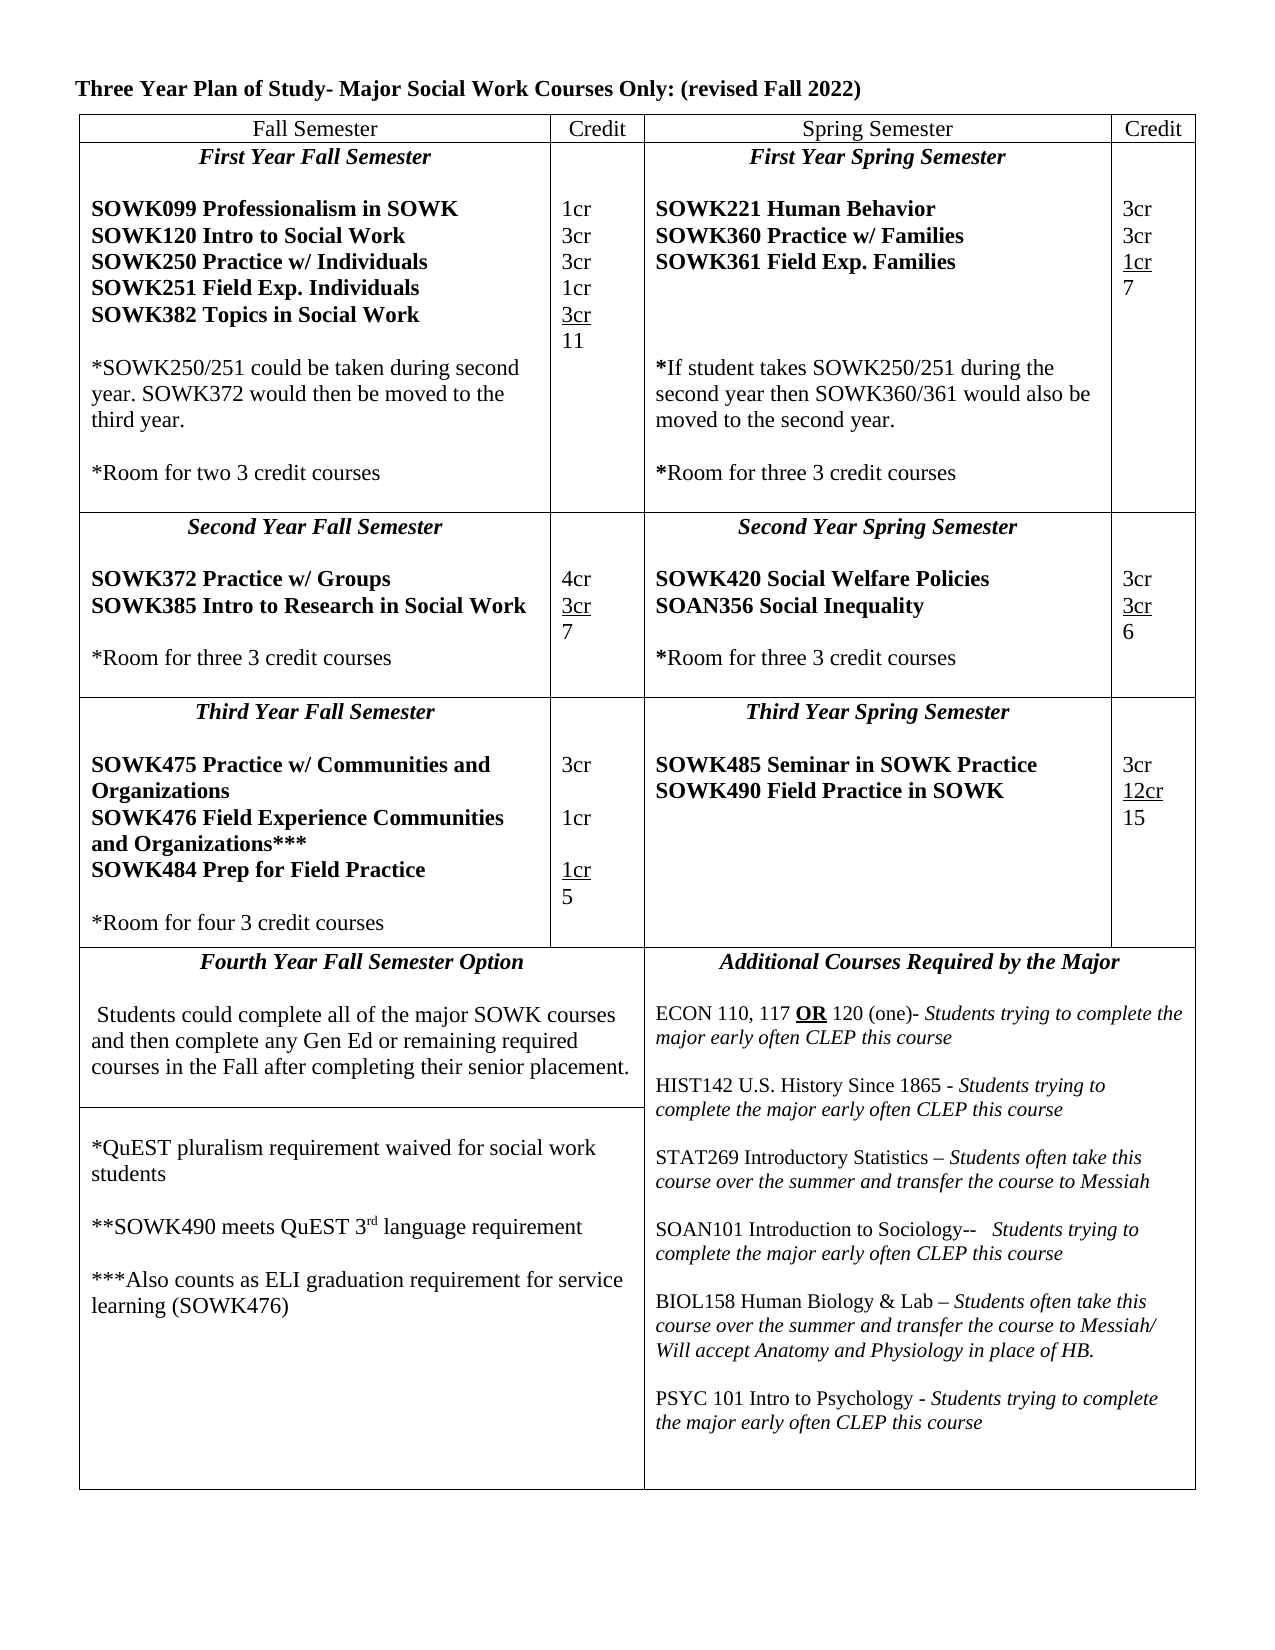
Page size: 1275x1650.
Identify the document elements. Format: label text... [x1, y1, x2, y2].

table_header Fall Semester [80, 115, 550, 142]
table_cell Third Year Spring Semester SOWK485 Seminar in SOWK Practice SOWK490 Field Practice in SOWK [645, 698, 1111, 947]
table_cell Additional Courses Required by the Major ECON 110, 117 OR 120 (one)- Students trying to complete the major early often CLEP this course HIST142 U.S. History Since 1865 - Students trying to complete the major early often CLEP this course STAT269 Introductory Statistics – Students often take this course over the summer and transfer the course to Messiah SOAN101 Introduction to Sociology-- Students trying to complete the major early often CLEP this course BIOL158 Human Biology & Lab – Students often take this course over the summer and transfer the course to Messiah/ Will accept Anatomy and Physiology in place of HB. PSYC 101 Intro to Psychology - Students trying to complete the major early often CLEP this course [645, 948, 1195, 1489]
table_cell Second Year Fall Semester SOWK372 Practice w/ Groups SOWK385 Intro to Research in Social Work *Room for three 3 credit courses [80, 513, 550, 697]
table_cell 3cr 1cr 1cr 5 [551, 698, 644, 947]
table_header Spring Semester [645, 115, 1111, 142]
table_cell 3cr 3cr 6 [1112, 513, 1195, 697]
table_cell First Year Fall Semester SOWK099 Professionalism in SOWK SOWK120 Intro to Social Work SOWK250 Practice w/ Individuals SOWK251 Field Exp. Individuals SOWK382 Topics in Social Work *SOWK250/251 could be taken during second year. SOWK372 would then be moved to the third year. *Room for two 3 credit courses [80, 143, 550, 512]
table_cell 3cr 3cr 1cr 7 [1112, 143, 1195, 512]
table_cell Fourth Year Fall Semester Option Students could complete all of the major SOWK courses and then complete any Gen Ed or remaining required courses in the Fall after completing their senior placement. [80, 948, 644, 1107]
table_cell First Year Spring Semester SOWK221 Human Behavior SOWK360 Practice w/ Families SOWK361 Field Exp. Families *If student takes SOWK250/251 during the second year then SOWK360/361 would also be moved to the second year. *Room for three 3 credit courses [645, 143, 1111, 512]
table_header Credit [551, 115, 644, 142]
table_cell Third Year Fall Semester SOWK475 Practice w/ Communities and Organizations SOWK476 Field Experience Communities and Organizations*** SOWK484 Prep for Field Practice *Room for four 3 credit courses [80, 698, 550, 947]
table_cell 3cr 12cr 15 [1112, 698, 1195, 947]
table_cell *QuEST pluralism requirement waived for social work students **SOWK490 meets QuEST 3rd language requirement ***Also counts as ELI graduation requirement for service learning (SOWK476) [80, 1108, 644, 1489]
table_header Credit [1112, 115, 1195, 142]
table_cell Second Year Spring Semester SOWK420 Social Welfare Policies SOAN356 Social Inequality *Room for three 3 credit courses [645, 513, 1111, 697]
table_cell 4cr 3cr 7 [551, 513, 644, 697]
table_cell 1cr 3cr 3cr 1cr 3cr 11 [551, 143, 644, 512]
text Three Year Plan of Study- Major Social Work Courses Only: (revised Fall 2022) [75, 75, 1200, 101]
